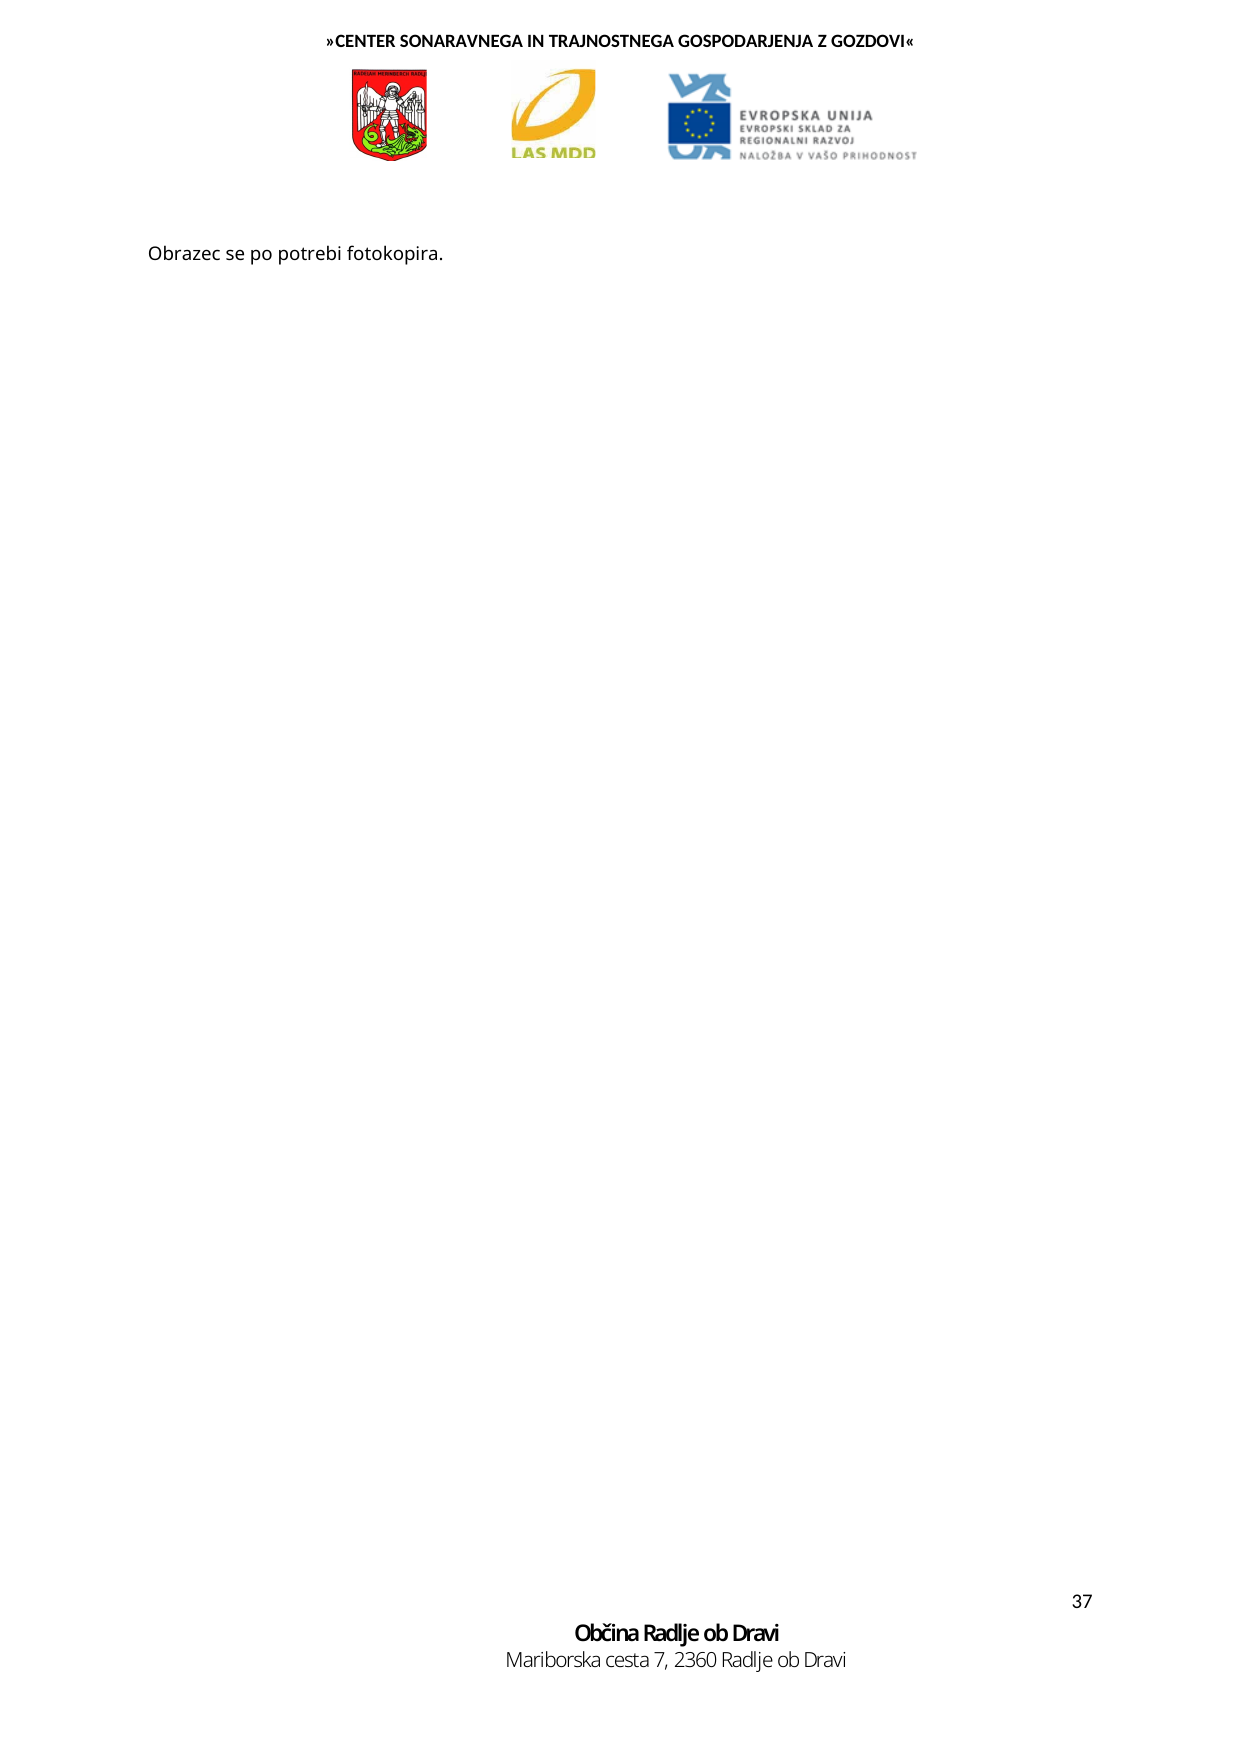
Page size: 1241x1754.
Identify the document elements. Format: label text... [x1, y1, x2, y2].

picture [653, 60, 928, 169]
text Obrazec se po potrebi fotokopira. [148, 241, 1092, 266]
picture [348, 68, 427, 159]
picture [511, 60, 596, 157]
